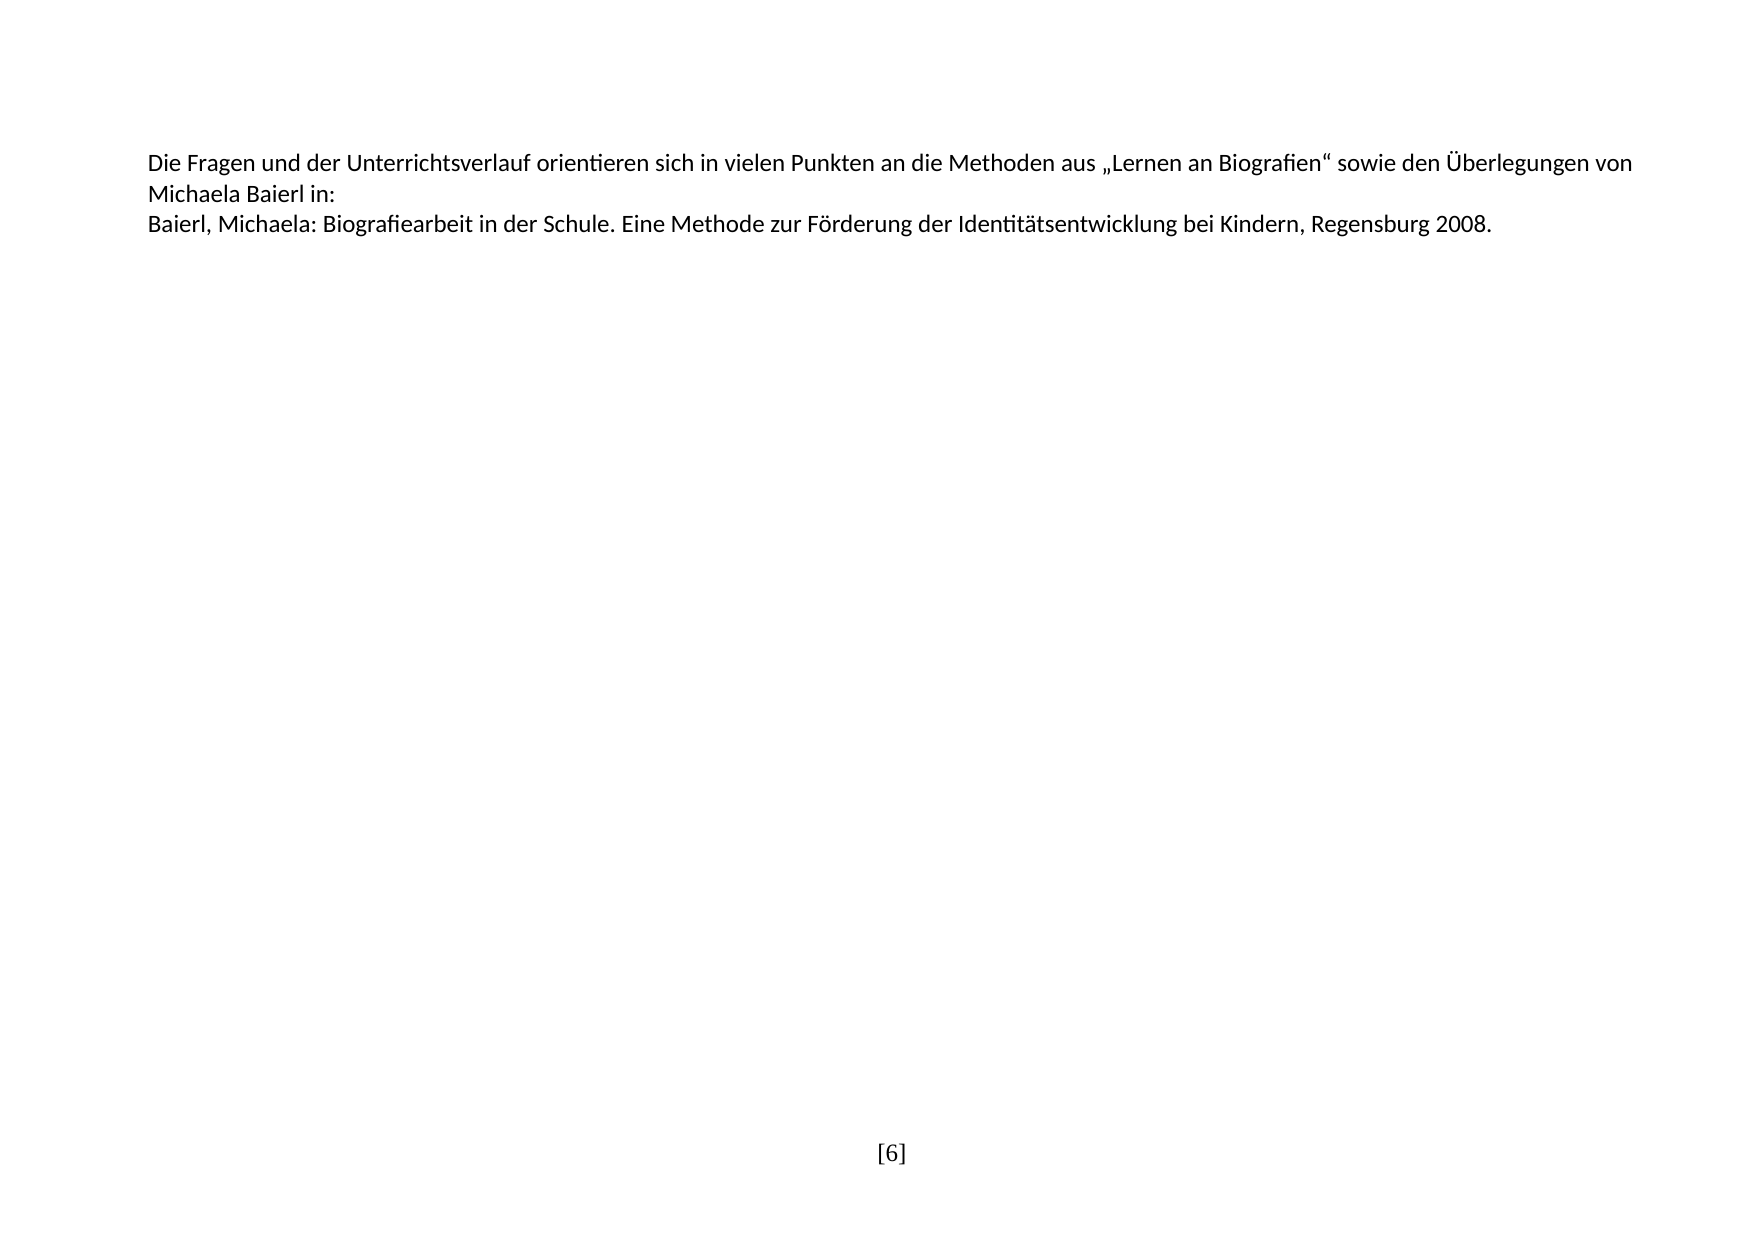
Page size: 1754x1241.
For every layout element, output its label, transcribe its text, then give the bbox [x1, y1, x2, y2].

text Baierl, Michaela: Biografiearbeit in der Schule. Eine Methode zur Förderung der Identitätsentwicklung bei Kindern, Regensburg 2008. [148, 209, 1636, 239]
text Die Fragen und der Unterrichtsverlauf orientieren sich in vielen Punkten an die Methoden aus „Lernen an Biografien“ sowie den Überlegungen von Michaela Baierl in: [148, 148, 1636, 209]
